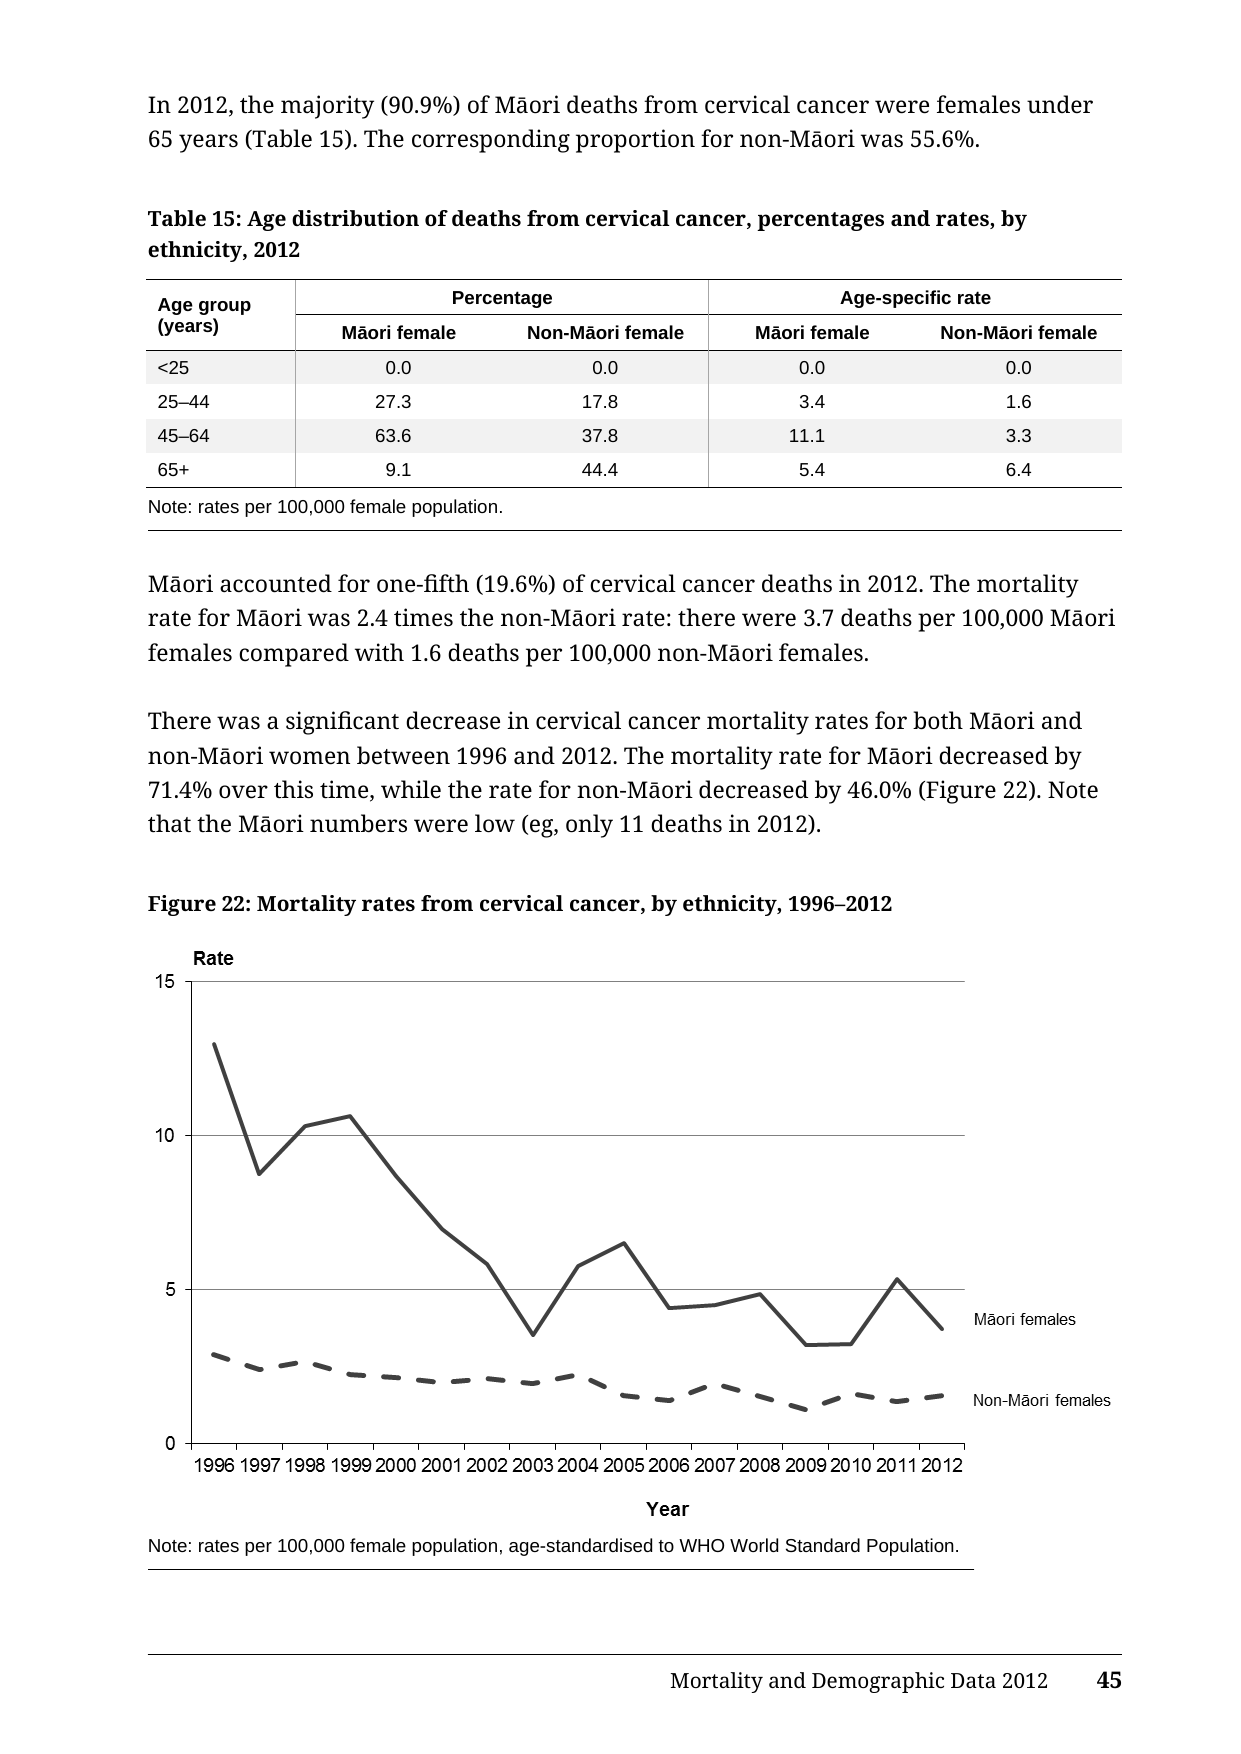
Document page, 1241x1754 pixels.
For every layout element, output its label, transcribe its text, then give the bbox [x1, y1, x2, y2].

text Note: rates per 100,000 female population. [148, 496, 1122, 530]
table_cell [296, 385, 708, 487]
text There was a significant decrease in cervical cancer mortality rates for both Māori and non-Māori women between 1996 and 2012. The mortality rate for Māori decreased by 71.4% over this time, while the rate for non-Māori decreased by 46.0% (Figure 22). Note that the Māori numbers were low (eg, only 11 deaths in 2012). [148, 705, 1122, 839]
text In 2012, the majority (90.9%) of Māori deaths from cervical cancer were females under 65 years (Table 15). The corresponding proportion for non-Māori was 55.6%. [148, 89, 1122, 154]
text Māori accounted for one-fifth (19.6%) of cervical cancer deaths in 2012. The mortality rate for Māori was 2.4 times the non-Māori rate: there were 3.7 deaths per 100,000 Māori females compared with 1.6 deaths per 100,000 non-Māori females. [148, 568, 1122, 668]
picture [147, 933, 1123, 1524]
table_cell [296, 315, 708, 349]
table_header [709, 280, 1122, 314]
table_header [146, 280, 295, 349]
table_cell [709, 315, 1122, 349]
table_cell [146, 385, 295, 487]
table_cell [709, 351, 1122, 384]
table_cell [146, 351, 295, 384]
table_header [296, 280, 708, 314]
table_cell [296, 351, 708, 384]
text Note: rates per 100,000 female population, age-standardised to WHO World Standard Population. [148, 1535, 974, 1569]
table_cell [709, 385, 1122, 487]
text Figure 22: Mortality rates from cervical cancer, by ethnicity, 1996–2012 [148, 889, 1122, 918]
text Table 15: Age distribution of deaths from cervical cancer, percentages and rates, by ethnicity, 2012 [148, 204, 1122, 264]
